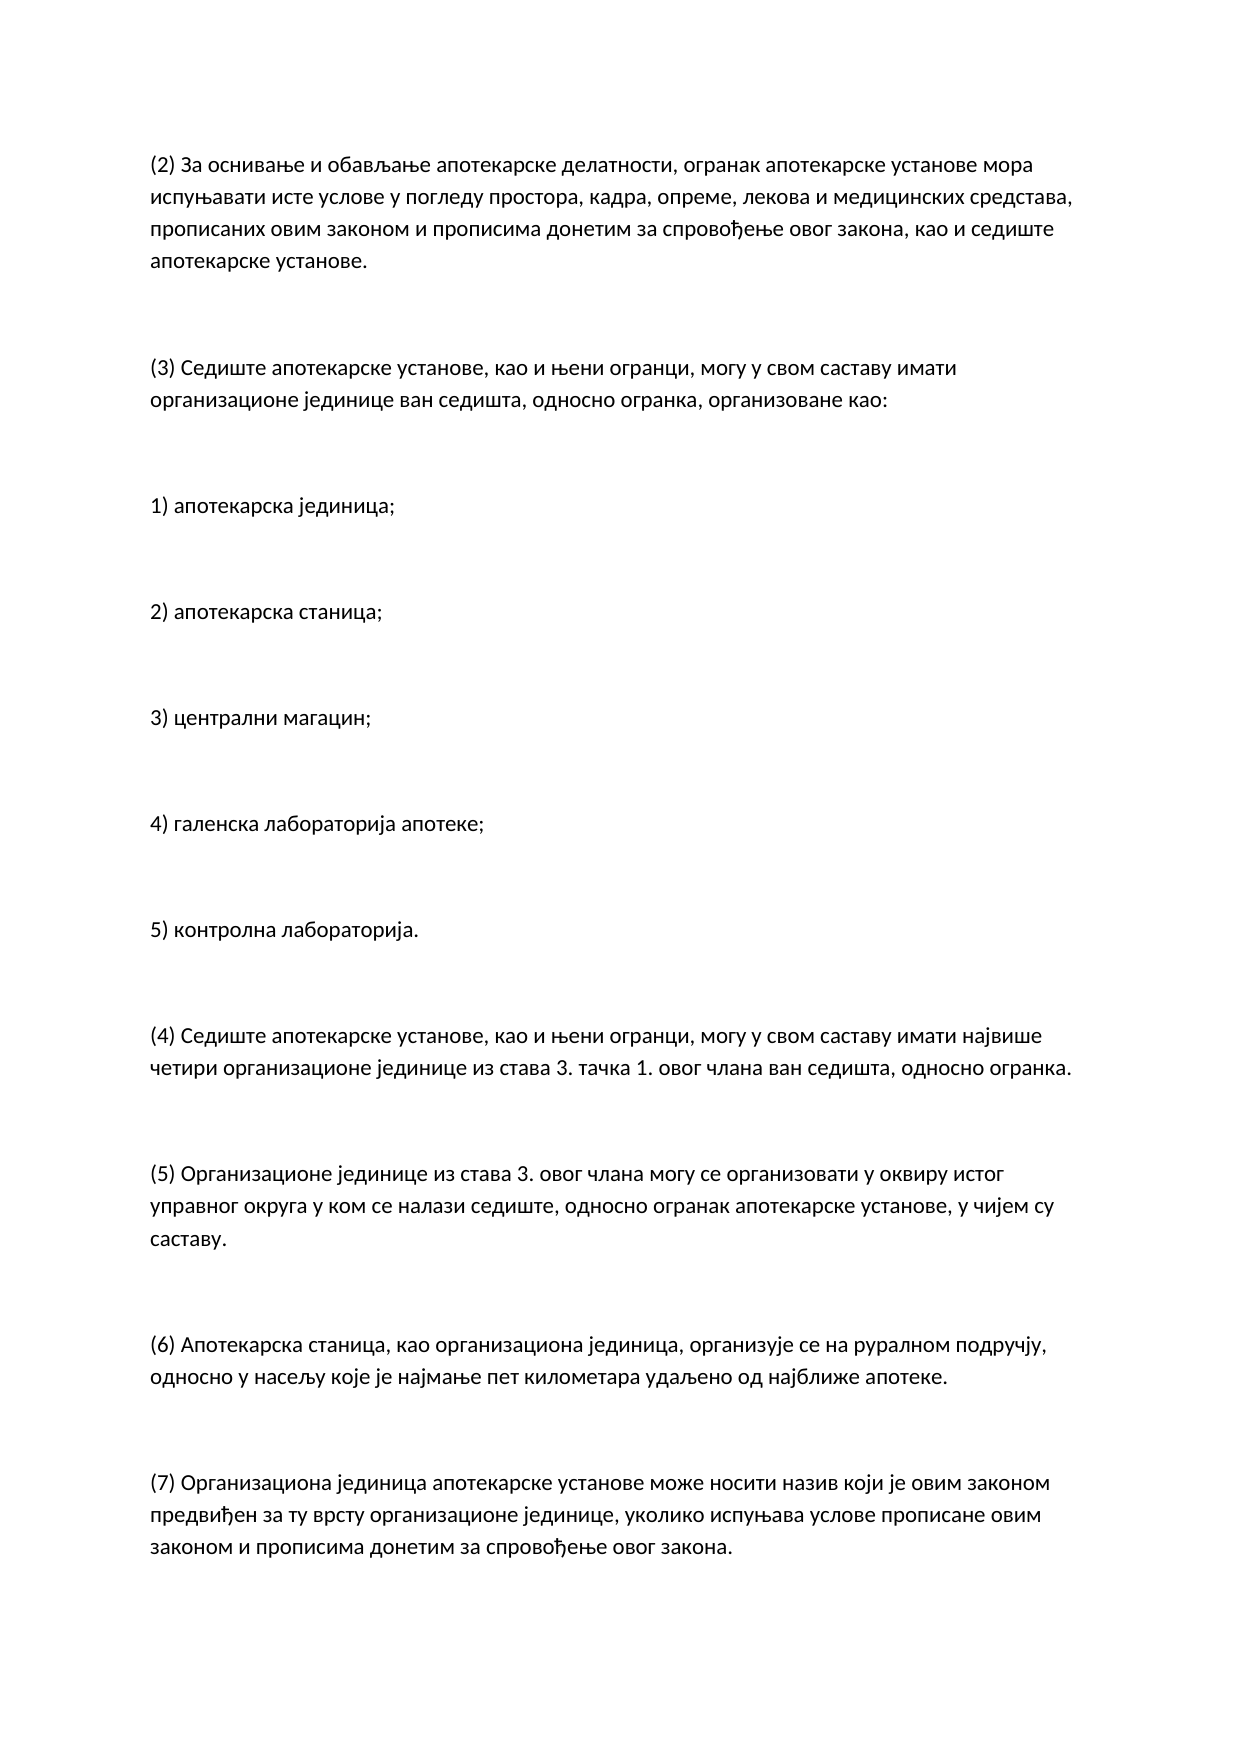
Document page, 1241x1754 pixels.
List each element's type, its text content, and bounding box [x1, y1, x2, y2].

text 3) централни магацин; [150, 703, 1090, 731]
text (6) Апотекарска станица, као организациона јединица, организује се на руралном подручју, односно у насељу које је најмање пет километара удаљено од најближе апотеке. [150, 1330, 1090, 1390]
text 5) контролна лабораторија. [150, 915, 1090, 943]
text 1) апотекарска јединица; [150, 491, 1090, 519]
text (4) Седиште апотекарске установе, као и њени огранци, могу у свом саставу имати највише четири организационе јединице из става 3. тачка 1. овог члана ван седишта, односно огранка. [150, 1021, 1090, 1081]
text (3) Седиште апотекарске установе, као и њени огранци, могу у свом саставу имати организационе јединице ван седишта, односно огранка, организоване као: [150, 353, 1090, 413]
text (2) За оснивање и обављање апотекарске делатности, огранак апотекарске установе мора испуњавати исте услове у погледу простора, кадра, опреме, лекова и медицинских средстава, прописаних овим законом и прописима донетим за спровођење овог закона, као и седиште апотекарске установе. [150, 150, 1090, 274]
text (5) Организационе јединице из става 3. овог члана могу се организовати у оквиру истог управног округа у ком се налази седиште, односно огранак апотекарске установе, у чијем су саставу. [150, 1159, 1090, 1252]
text (7) Организациона јединица апотекарске установе може носити назив који је овим законом предвиђен за ту врсту организационе јединице, уколико испуњава услове прописане овим законом и прописима донетим за спровођење овог закона. [150, 1468, 1090, 1560]
text 4) галенска лабораторија апотеке; [150, 809, 1090, 837]
text 2) апотекарска станица; [150, 597, 1090, 625]
